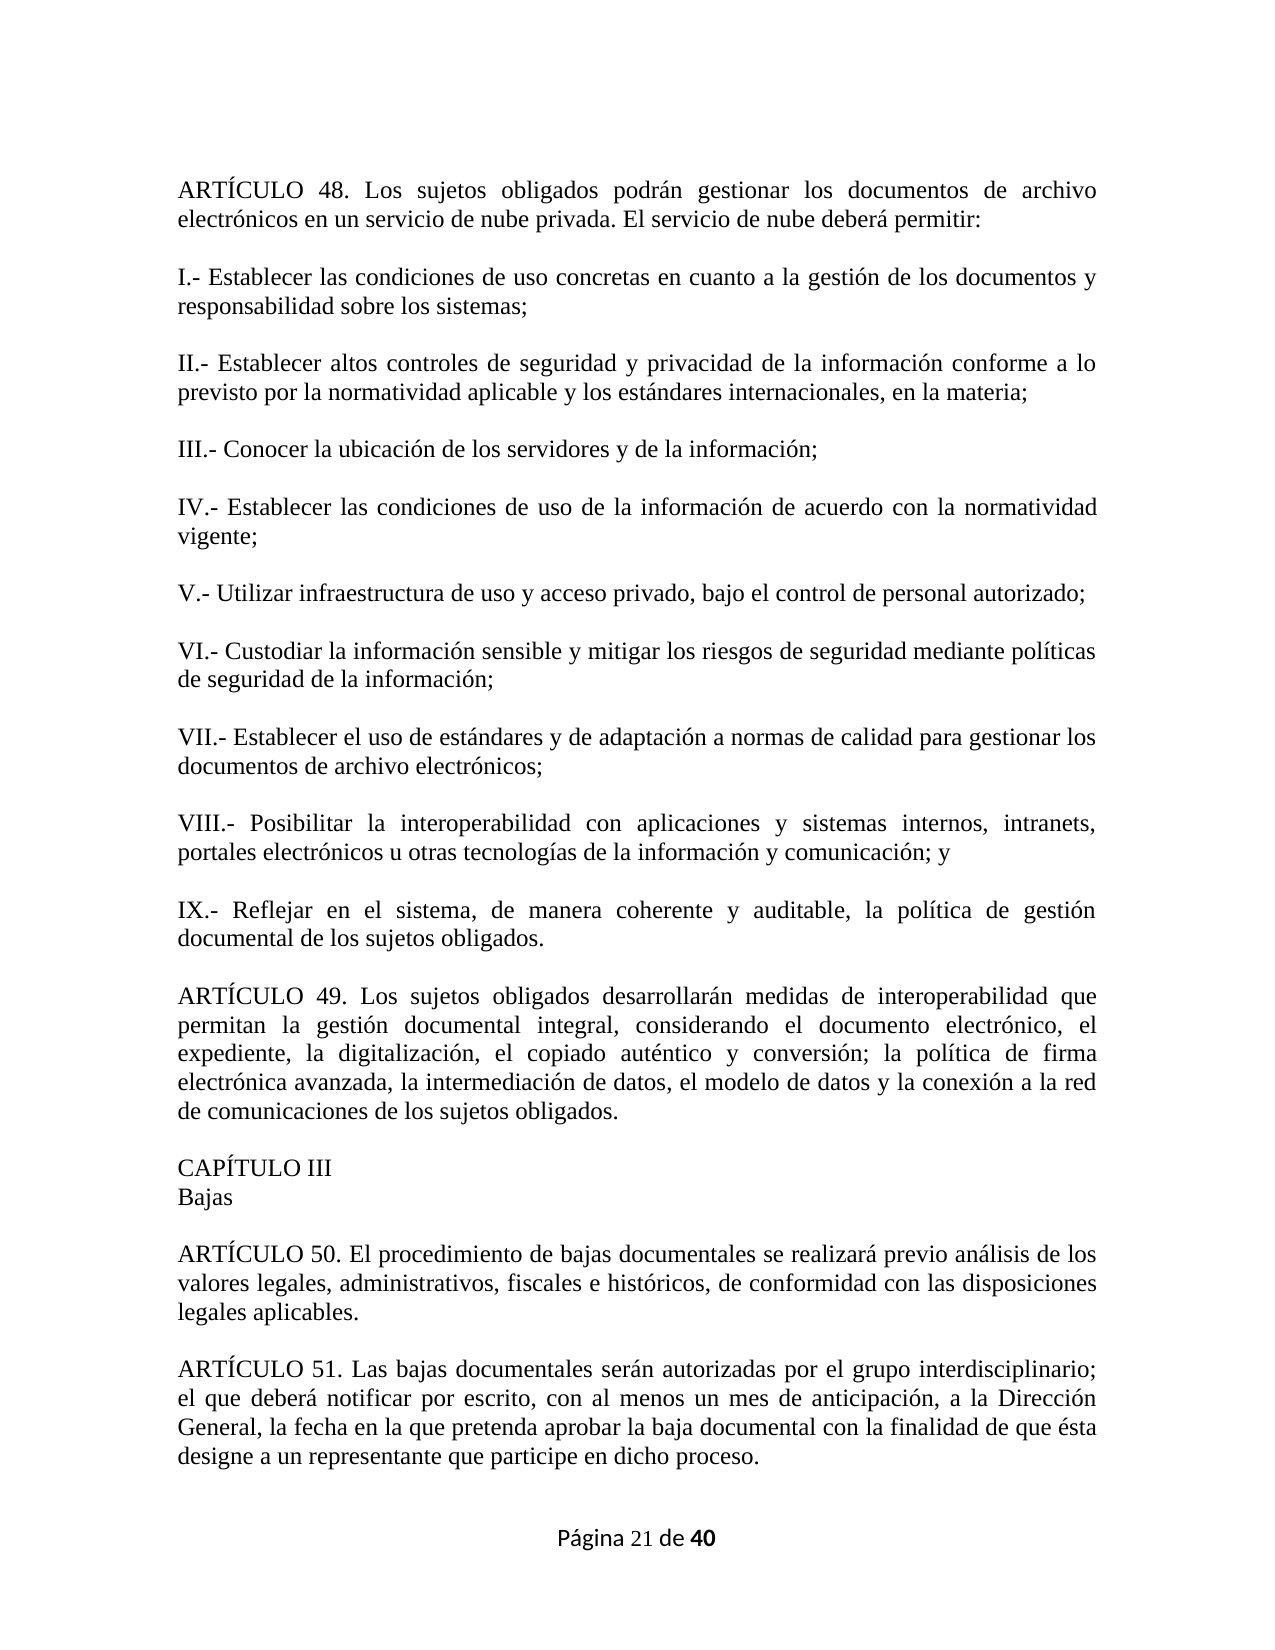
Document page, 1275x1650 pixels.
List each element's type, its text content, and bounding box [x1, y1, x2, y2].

text II.- Establecer altos controles de seguridad y privacidad de la información conforme a lo previsto por la normatividad aplicable y los estándares internacionales, en la materia; [177, 348, 1098, 406]
text I.- Establecer las condiciones de uso concretas en cuanto a la gestión de los documentos y responsabilidad sobre los sistemas; [177, 262, 1098, 319]
text ARTÍCULO 51. Las bajas documentales serán autorizadas por el grupo interdisciplinario; el que deberá notificar por escrito, con al menos un mes de anticipación, a la Dirección General, la fecha en la que pretenda aprobar la baja documental con la finalidad de que ésta designe a un representante que participe en dicho proceso. [177, 1354, 1098, 1469]
text ARTÍCULO 49. Los sujetos obligados desarrollarán medidas de interoperabilidad que permitan la gestión documental integral, considerando el documento electrónico, el expediente, la digitalización, el copiado auténtico y conversión; la política de firma electrónica avanzada, la intermediación de datos, el modelo de datos y la conexión a la red de comunicaciones de los sujetos obligados. [177, 981, 1098, 1125]
text CAPÍTULO III [177, 1153, 1110, 1182]
text VI.- Custodiar la información sensible y mitigar los riesgos de seguridad mediante políticas de seguridad de la información; [177, 636, 1098, 693]
text III.- Conocer la ubicación de los servidores y de la información; [177, 434, 1110, 463]
text VII.- Establecer el uso de estándares y de adaptación a normas de calidad para gestionar los documentos de archivo electrónicos; [177, 722, 1097, 779]
text VIII.- Posibilitar la interoperabilidad con aplicaciones y sistemas internos, intranets, portales electrónicos u otras tecnologías de la información y comunicación; y [177, 808, 1097, 866]
text IV.- Establecer las condiciones de uso de la información de acuerdo con la normatividad vigente; [177, 492, 1098, 549]
text V.- Utilizar infraestructura de uso y acceso privado, bajo el control de personal autorizado; [177, 578, 1110, 607]
text ARTÍCULO 50. El procedimiento de bajas documentales se realizará previo análisis de los valores legales, administrativos, fiscales e históricos, de conformidad con las disposiciones legales aplicables. [177, 1239, 1098, 1326]
text IX.- Reflejar en el sistema, de manera coherente y auditable, la política de gestión documental de los sujetos obligados. [177, 895, 1097, 952]
text Bajas [177, 1182, 1110, 1211]
text ARTÍCULO 48. Los sujetos obligados podrán gestionar los documentos de archivo electrónicos en un servicio de nube privada. El servicio de nube deberá permitir: [177, 176, 1098, 233]
